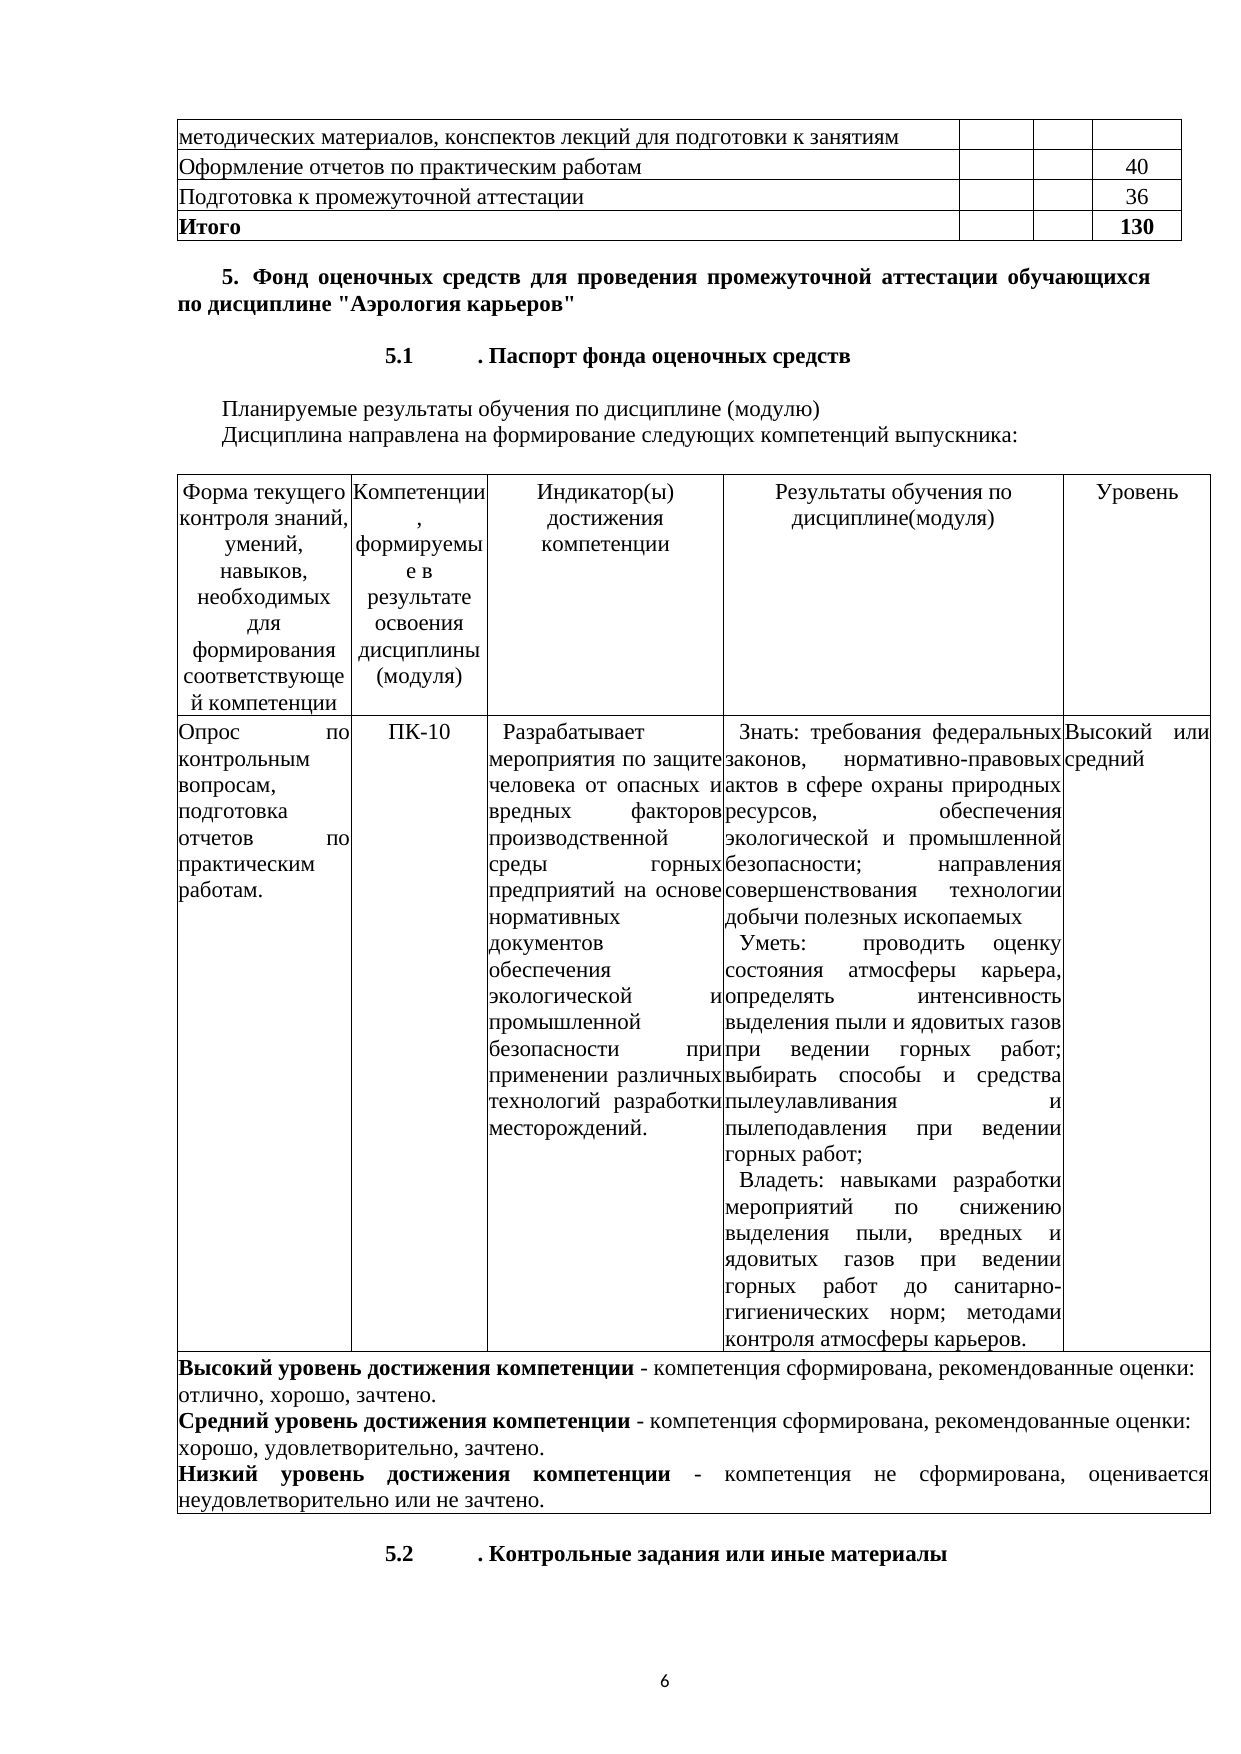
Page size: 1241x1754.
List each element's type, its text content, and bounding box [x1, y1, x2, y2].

table_cell Итого [178, 211, 959, 240]
table_cell Опрос по контрольным вопросам, подготовка отчетов по практическим работам. [178, 716, 351, 1351]
table_cell Знать: требования федеральных законов, нормативно-правовых актов в сфере охраны природных ресурсов, обеспечения экологической и промышленной безопасности; направления совершенствования технологии добычи полезных ископаемых Уметь: проводить оценку состояния атмосферы карьера, определять интенсивность выделения пыли и ядовитых газов при ведении горных работ; выбирать способы и средства пылеулавливания и пылеподавления при ведении горных работ; Владеть: навыками разработки мероприятий по снижению выделения пыли, вредных и ядовитых газов при ведении горных работ до санитарно-гигиенических норм; методами контроля атмосферы карьеров. [724, 716, 1063, 1351]
table_cell Высокий или средний [1064, 716, 1210, 1351]
table_cell Высокий уровень достижения компетенции - компетенция сформирована, рекомендованные оценки: отлично, хорошо, зачтено. Средний уровень достижения компетенции - компетенция сформирована, рекомендованные оценки: хорошо, удовлетворительно, зачтено. Низкий уровень достижения компетенции - компетенция не сформирована, оценивается неудовлетворительно или не зачтено. [178, 1352, 1210, 1513]
table_cell [960, 211, 1033, 240]
text Планируемые результаты обучения по дисциплине (модулю) [177, 395, 1152, 421]
table_cell 54 [1093, 120, 1181, 149]
table_cell Подготовка к промежуточной аттестации [178, 180, 959, 209]
table_cell [960, 150, 1033, 179]
table_cell [1034, 120, 1092, 149]
table_cell ПК-10 [352, 716, 487, 1351]
table_header Уровень [1064, 475, 1210, 715]
table_cell [1034, 211, 1092, 240]
table_cell [960, 180, 1033, 209]
list . Паспорт фонда оценочных средств [340, 342, 1152, 369]
table_header Форма текущего контроля знаний, умений, навыков, необходимых для формирования соответствующей компетенции [178, 475, 351, 715]
list Фонд оценочных средств для проведения промежуточной аттестации обучающихся по дисциплине "Аэрология карьеров" [177, 263, 1152, 316]
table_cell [178, 120, 959, 149]
table_cell 36 [1093, 180, 1181, 209]
table_cell [960, 120, 1033, 149]
table_cell 40 [1093, 150, 1181, 179]
table_header Компетенции, формируемые в результате освоения дисциплины (модуля) [352, 475, 487, 715]
table_cell 130 [1093, 211, 1181, 240]
table_cell [1034, 180, 1092, 209]
table_cell [1034, 150, 1092, 179]
table_header Результаты обучения по дисциплине(модуля) [724, 475, 1063, 715]
table_header Индикатор(ы) достижения компетенции [488, 475, 723, 715]
text Дисциплина направлена на формирование следующих компетенций выпускника: [177, 421, 1152, 448]
table_cell Оформление отчетов по практическим работам [178, 150, 959, 179]
table_cell Разрабатывает мероприятия по защите человека от опасных и вредных факторов производственной среды горных предприятий на основе нормативных документов обеспечения экологической и промышленной безопасности при применении различных технологий разработки месторождений. [488, 716, 723, 1351]
list . Контрольные задания или иные материалы [340, 1540, 1152, 1566]
